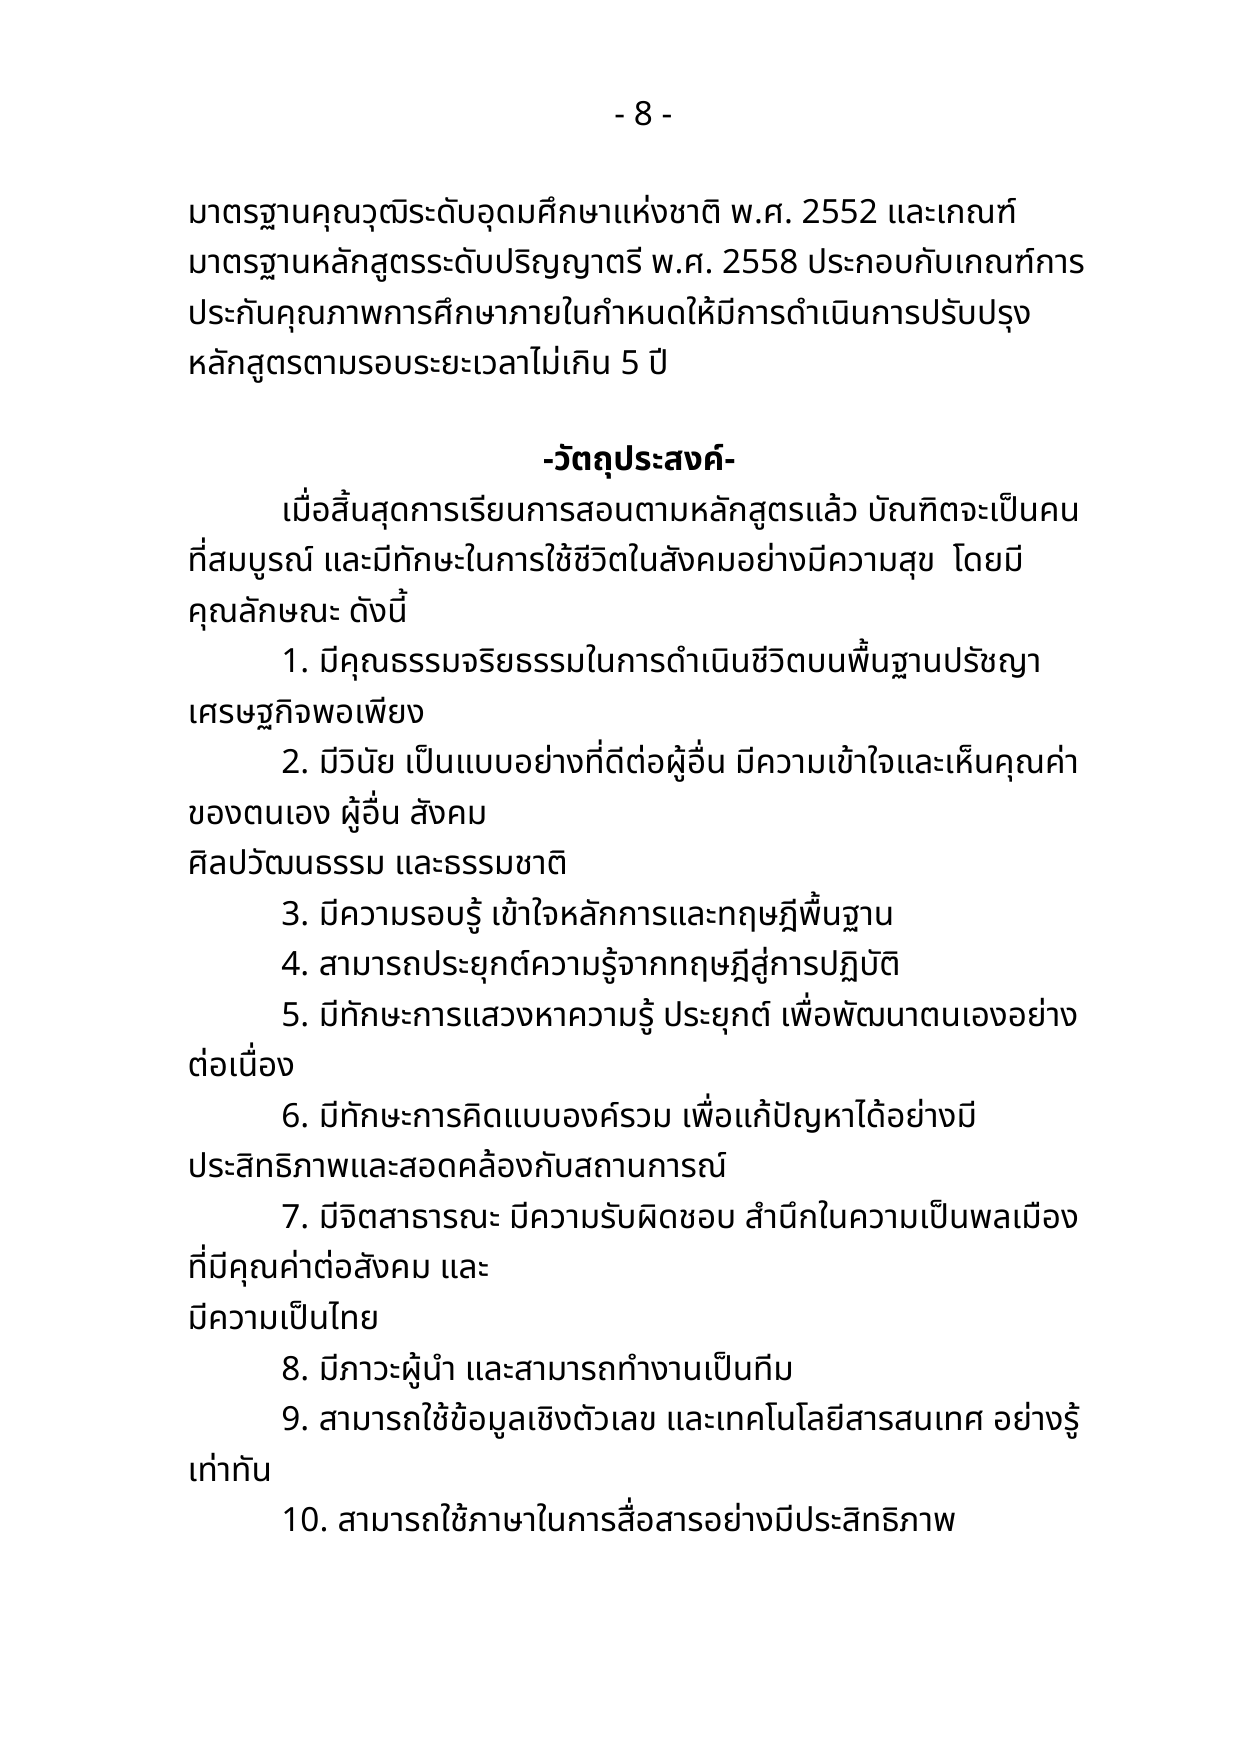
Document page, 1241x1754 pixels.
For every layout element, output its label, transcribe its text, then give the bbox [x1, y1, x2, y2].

text 8. มีภาวะผู้นำ และสามารถทำงานเป็นทีม [187, 1344, 1090, 1395]
text เมื่อสิ้นสุดการเรียนการสอนตามหลักสูตรแล้ว บัณฑิตจะเป็นคนที่สมบูรณ์ และมีทักษะในการใช้ชีวิตในสังคมอย่างมีความสุข โดยมีคุณลักษณะ ดังนี้ [187, 486, 1090, 637]
text 2. มีวินัย เป็นแบบอย่างที่ดีต่อผู้อื่น มีความเข้าใจและเห็นคุณค่าของตนเอง ผู้อื่น สังคม [187, 738, 1090, 839]
text 6. มีทักษะการคิดแบบองค์รวม เพื่อแก้ปัญหาได้อย่างมีประสิทธิภาพและสอดคล้องกับสถานการณ์ [187, 1092, 1090, 1193]
text 1. มีคุณธรรมจริยธรรมในการดำเนินชีวิตบนพื้นฐานปรัชญาเศรษฐกิจพอเพียง [187, 637, 1090, 738]
text -วัตถุประสงค์- [187, 435, 1090, 486]
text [187, 187, 1090, 390]
text 3. มีความรอบรู้ เข้าใจหลักการและทฤษฎีพื้นฐาน [187, 889, 1090, 940]
text 4. สามารถประยุกต์ความรู้จากทฤษฎีสู่การปฏิบัติ [187, 940, 1090, 991]
text ศิลปวัฒนธรรม และธรรมชาติ [187, 839, 1090, 889]
text 10. สามารถใช้ภาษาในการสื่อสารอย่างมีประสิทธิภาพ [187, 1496, 1090, 1547]
text มีความเป็นไทย [187, 1294, 1090, 1344]
text 9. สามารถใช้ข้อมูลเชิงตัวเลข และเทคโนโลยีสารสนเทศ อย่างรู้เท่าทัน [187, 1395, 1090, 1496]
text 7. มีจิตสาธารณะ มีความรับผิดชอบ สำนึกในความเป็นพลเมืองที่มีคุณค่าต่อสังคม และ [187, 1193, 1090, 1294]
text 5. มีทักษะการแสวงหาความรู้ ประยุกต์ เพื่อพัฒนาตนเองอย่างต่อเนื่อง [187, 991, 1090, 1092]
